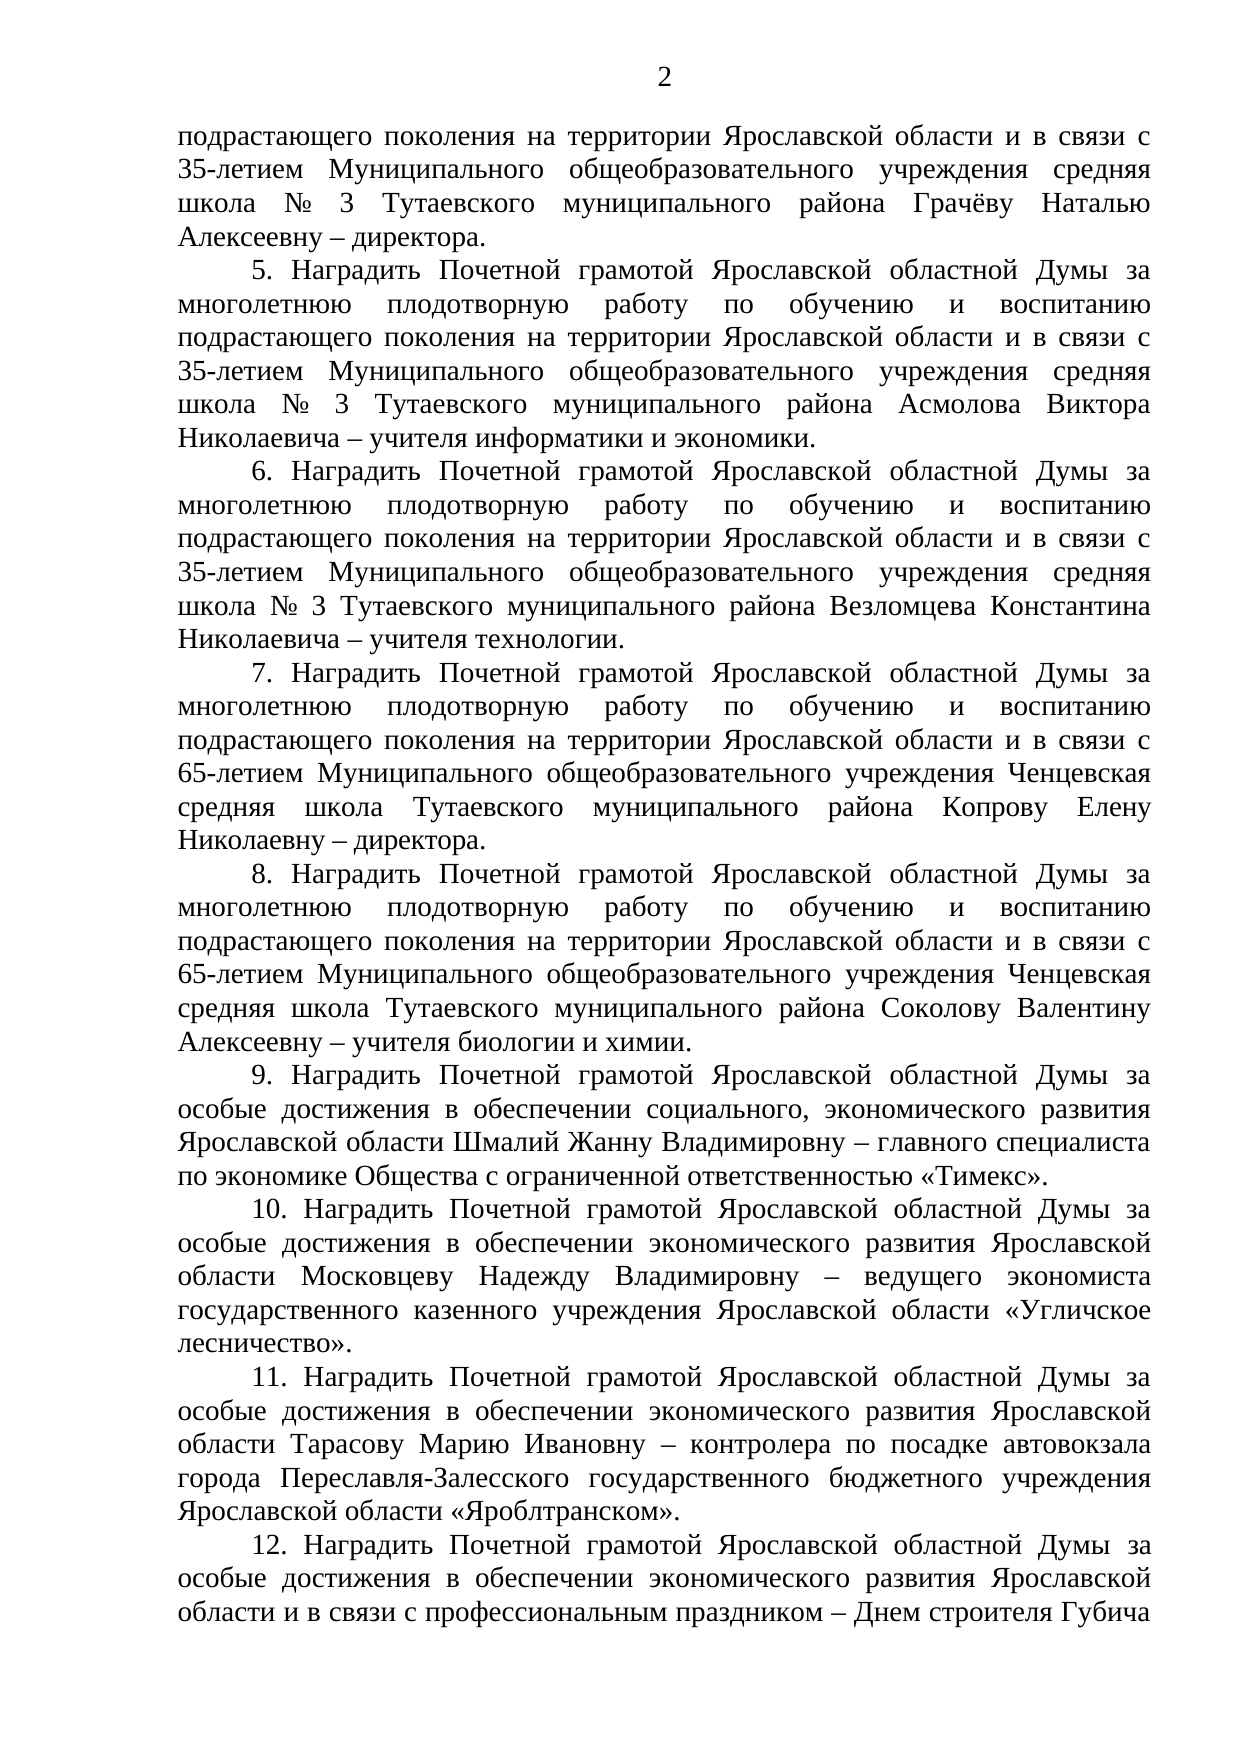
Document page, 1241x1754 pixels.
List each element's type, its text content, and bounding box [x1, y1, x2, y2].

text 11. Наградить Почетной грамотой Ярославской областной Думы за особые достижения в обеспечении экономического развития Ярославской области Тарасову Марию Ивановну – контролера по посадке автовокзала города Переславля-Залесского государственного бюджетного учреждения Ярославской области «Яроблтранском». [177, 1359, 1152, 1527]
text 9. Наградить Почетной грамотой Ярославской областной Думы за особые достижения в обеспечении социального, экономического развития Ярославской области Шмалий Жанну Владимировну – главного специалиста по экономике Общества с ограниченной ответственностью «Тимекс». [177, 1057, 1152, 1191]
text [177, 118, 1152, 252]
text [177, 1527, 1152, 1627]
text 8. Наградить Почетной грамотой Ярославской областной Думы за многолетнюю плодотворную работу по обучению и воспитанию подрастающего поколения на территории Ярославской области и в связи с 65-летием Муниципального общеобразовательного учреждения Ченцевская средняя школа Тутаевского муниципального района Соколову Валентину Алексеевну – учителя биологии и химии. [177, 856, 1152, 1057]
text 6. Наградить Почетной грамотой Ярославской областной Думы за многолетнюю плодотворную работу по обучению и воспитанию подрастающего поколения на территории Ярославской области и в связи с 35-летием Муниципального общеобразовательного учреждения средняя школа № 3 Тутаевского муниципального района Везломцева Константина Николаевича – учителя технологии. [177, 453, 1152, 655]
text 5. Наградить Почетной грамотой Ярославской областной Думы за многолетнюю плодотворную работу по обучению и воспитанию подрастающего поколения на территории Ярославской области и в связи с 35-летием Муниципального общеобразовательного учреждения средняя школа № 3 Тутаевского муниципального района Асмолова Виктора Николаевича – учителя информатики и экономики. [177, 252, 1152, 453]
text 10. Наградить Почетной грамотой Ярославской областной Думы за особые достижения в обеспечении экономического развития Ярославской области Московцеву Надежду Владимировну – ведущего экономиста государственного казенного учреждения Ярославской области «Угличское лесничество». [177, 1191, 1152, 1359]
text 7. Наградить Почетной грамотой Ярославской областной Думы за многолетнюю плодотворную работу по обучению и воспитанию подрастающего поколения на территории Ярославской области и в связи с 65-летием Муниципального общеобразовательного учреждения Ченцевская средняя школа Тутаевского муниципального района Копрову Елену Николаевну – директора. [177, 655, 1152, 856]
